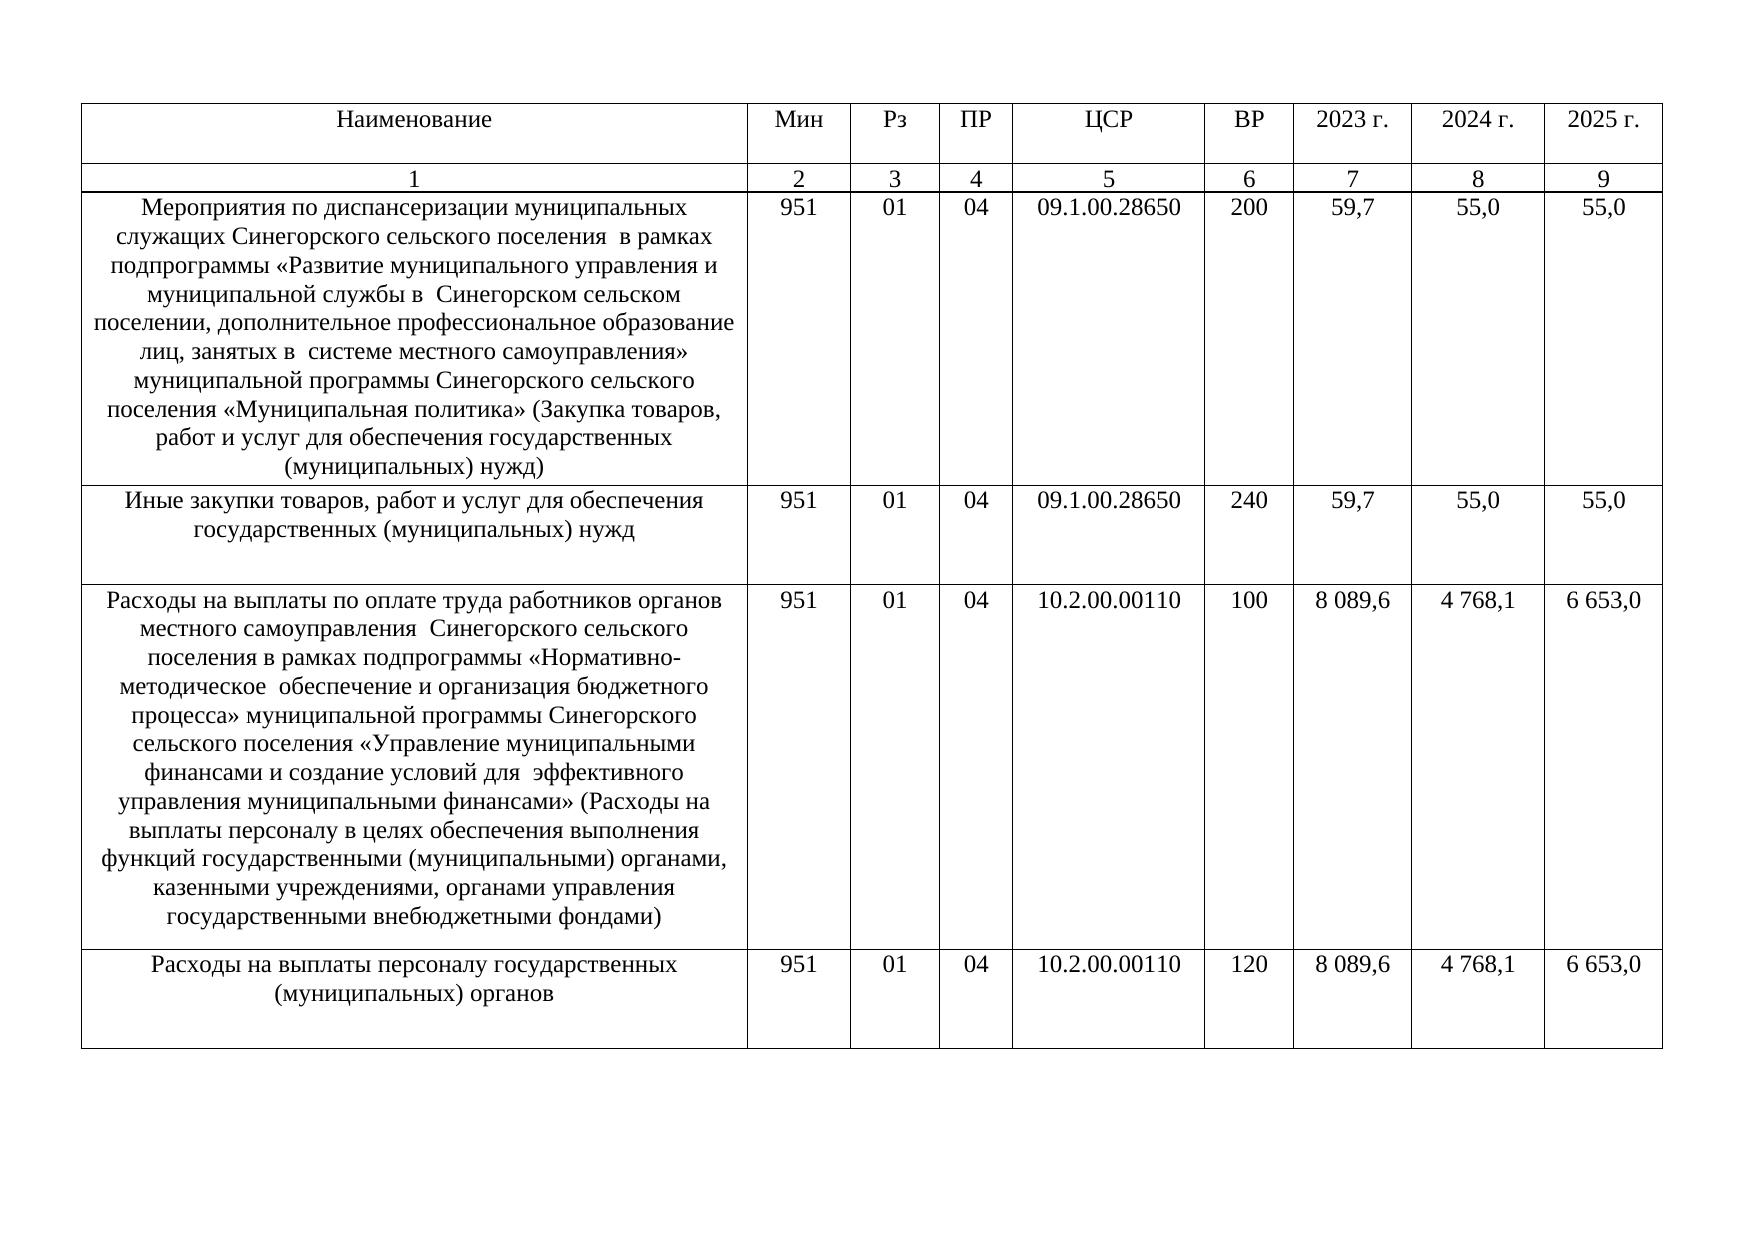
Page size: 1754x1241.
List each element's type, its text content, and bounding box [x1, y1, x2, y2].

table_cell 8 [1412, 164, 1544, 191]
table_cell 01 [851, 585, 939, 949]
table_header ЦСР [1013, 104, 1204, 163]
table_cell Расходы на выплаты персоналу государственных (муниципальных) органов [82, 950, 747, 1048]
table_cell 09.1.00.28650 [1013, 193, 1204, 485]
table_cell 01 [851, 193, 939, 485]
table_cell 8 089,6 [1294, 950, 1411, 1048]
table_cell 04 [940, 950, 1012, 1048]
table_cell 3 [851, 164, 939, 191]
table_cell 6 653,0 [1545, 950, 1662, 1048]
table_cell 120 [1205, 950, 1293, 1048]
table_cell 951 [748, 585, 850, 949]
table_cell 9 [1545, 164, 1662, 191]
table_cell 55,0 [1412, 193, 1544, 485]
table_cell 2 [748, 164, 850, 191]
table_cell 951 [748, 486, 850, 584]
table_cell 4 768,1 [1412, 950, 1544, 1048]
table_header Наименование [82, 104, 747, 163]
table_header Рз [851, 104, 939, 163]
table_cell 59,7 [1294, 486, 1411, 584]
table_cell 4 [940, 164, 1012, 191]
table_cell 951 [748, 193, 850, 485]
table_cell Расходы на выплаты по оплате труда работников органов местного самоуправления Синегорского сельского поселения в рамках подпрограммы «Нормативно-методическое обеспечение и организация бюджетного процесса» муниципальной программы Синегорского сельского поселения «Управление муниципальными финансами и создание условий для эффективного управления муниципальными финансами» (Расходы на выплаты персоналу в целях обеспечения выполнения функций государственными (муниципальными) органами, казенными учреждениями, органами управления государственными внебюджетными фондами) [82, 585, 747, 949]
table_cell 10.2.00.00110 [1013, 585, 1204, 949]
table_cell 6 653,0 [1545, 585, 1662, 949]
table_cell 55,0 [1545, 193, 1662, 485]
table_cell 5 [1013, 164, 1204, 191]
table_cell 01 [851, 950, 939, 1048]
table_header ПР [940, 104, 1012, 163]
table_cell 04 [940, 585, 1012, 949]
table_cell 6 [1205, 164, 1293, 191]
table_header 2024 г. [1412, 104, 1544, 163]
table_cell 951 [748, 950, 850, 1048]
table_cell 10.2.00.00110 [1013, 950, 1204, 1048]
table_cell 240 [1205, 486, 1293, 584]
table_header 2023 г. [1294, 104, 1411, 163]
table_cell 55,0 [1412, 486, 1544, 584]
table_cell 100 [1205, 585, 1293, 949]
table_cell Мероприятия по диспансеризации муниципальных служащих Синегорского сельского поселения в рамках подпрограммы «Развитие муниципального управления и муниципальной службы в Синегорском сельском поселении, дополнительное профессиональное образование лиц, занятых в системе местного самоуправления» муниципальной программы Синегорского сельского поселения «Муниципальная политика» (Закупка товаров, работ и услуг для обеспечения государственных (муниципальных) нужд) [82, 193, 747, 485]
table_cell 04 [940, 193, 1012, 485]
table_header 2025 г. [1545, 104, 1662, 163]
table_header ВР [1205, 104, 1293, 163]
table_cell 04 [940, 486, 1012, 584]
table_cell Иные закупки товаров, работ и услуг для обеспечения государственных (муниципальных) нужд [82, 486, 747, 584]
table_header Мин [748, 104, 850, 163]
table_cell 59,7 [1294, 193, 1411, 485]
table_cell 01 [851, 486, 939, 584]
table_cell 55,0 [1545, 486, 1662, 584]
table_cell 7 [1294, 164, 1411, 191]
table_cell 200 [1205, 193, 1293, 485]
table_cell 09.1.00.28650 [1013, 486, 1204, 584]
table_cell 8 089,6 [1294, 585, 1411, 949]
table_cell 1 [82, 164, 747, 191]
table_cell 4 768,1 [1412, 585, 1544, 949]
